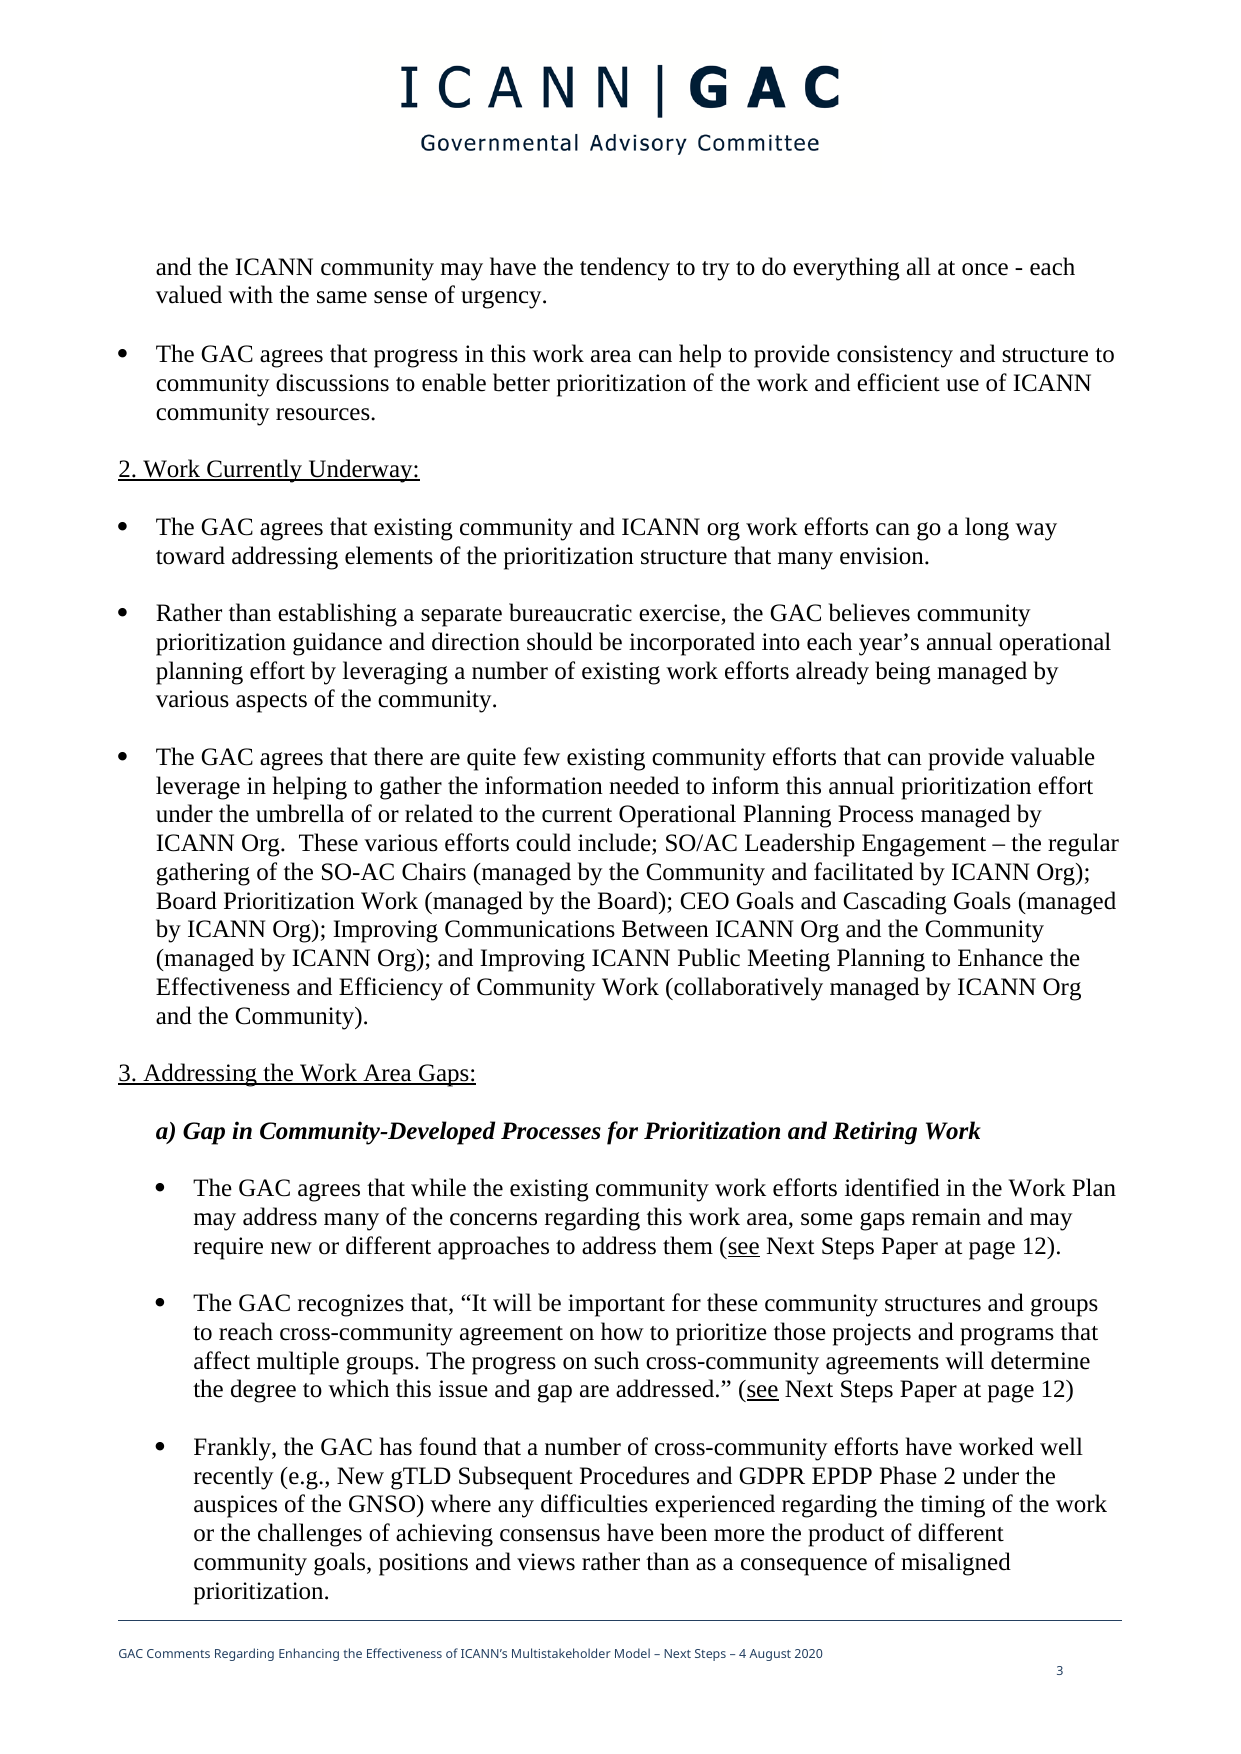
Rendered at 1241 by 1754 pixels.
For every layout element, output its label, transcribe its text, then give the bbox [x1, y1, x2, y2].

text a) Gap in Community-Developed Processes for Prioritization and Retiring Work [156, 1116, 1122, 1144]
list The GAC recognizes that, “It will be important for these community structures and groups to reach cross-community agreement on how to prioritize those projects and programs that affect multiple groups. The progress on such cross-community agreements will determine the degree to which this issue and gap are addressed.” (see Next Steps Paper at page 12) [156, 1288, 1122, 1403]
list Frankly, the GAC has found that a number of cross-community efforts have worked well recently (e.g., New gTLD Subsequent Procedures and GDPR EPDP Phase 2 under the auspices of the GNSO) where any difficulties experienced regarding the timing of the work or the challenges of achieving consensus have been more the product of different community goals, positions and views rather than as a consequence of misaligned prioritization. [156, 1432, 1122, 1604]
text 2. Work Currently Underway: [118, 454, 1122, 483]
list The GAC agrees that progress in this work area can help to provide consistency and structure to community discussions to enable better prioritization of the work and efficient use of ICANN community resources. [118, 339, 1122, 426]
text 3. Addressing the Work Area Gaps: [118, 1058, 1122, 1087]
list Rather than establishing a separate bureaucratic exercise, the GAC believes community prioritization guidance and direction should be incorporated into each year’s annual operational planning effort by leveraging a number of existing work efforts already being managed by various aspects of the community. [118, 598, 1122, 713]
list The GAC agrees that while the existing community work efforts identified in the Work Plan may address many of the concerns regarding this work area, some gaps remain and may require new or different approaches to address them (see Next Steps Paper at page 12). [156, 1173, 1122, 1259]
list The GAC agrees that there are quite few existing community efforts that can provide valuable leverage in helping to gather the information needed to inform this annual prioritization effort under the umbrella of or related to the current Operational Planning Process managed by ICANN Org. These various efforts could include; SO/AC Leadership Engagement – the regular gathering of the SO-AC Chairs (managed by the Community and facilitated by ICANN Org); Board Prioritization Work (managed by the Board); CEO Goals and Cascading Goals (managed by ICANN Org); Improving Communications Between ICANN Org and the Community (managed by ICANN Org); and Improving ICANN Public Meeting Planning to Enhance the Effectiveness and Efficiency of Community Work (collaboratively managed by ICANN Org and the Community). [118, 742, 1122, 1029]
list The GAC agrees that existing community and ICANN org work efforts can go a long way toward addressing elements of the prioritization structure that many envision. [118, 512, 1122, 569]
picture [358, 28, 882, 196]
